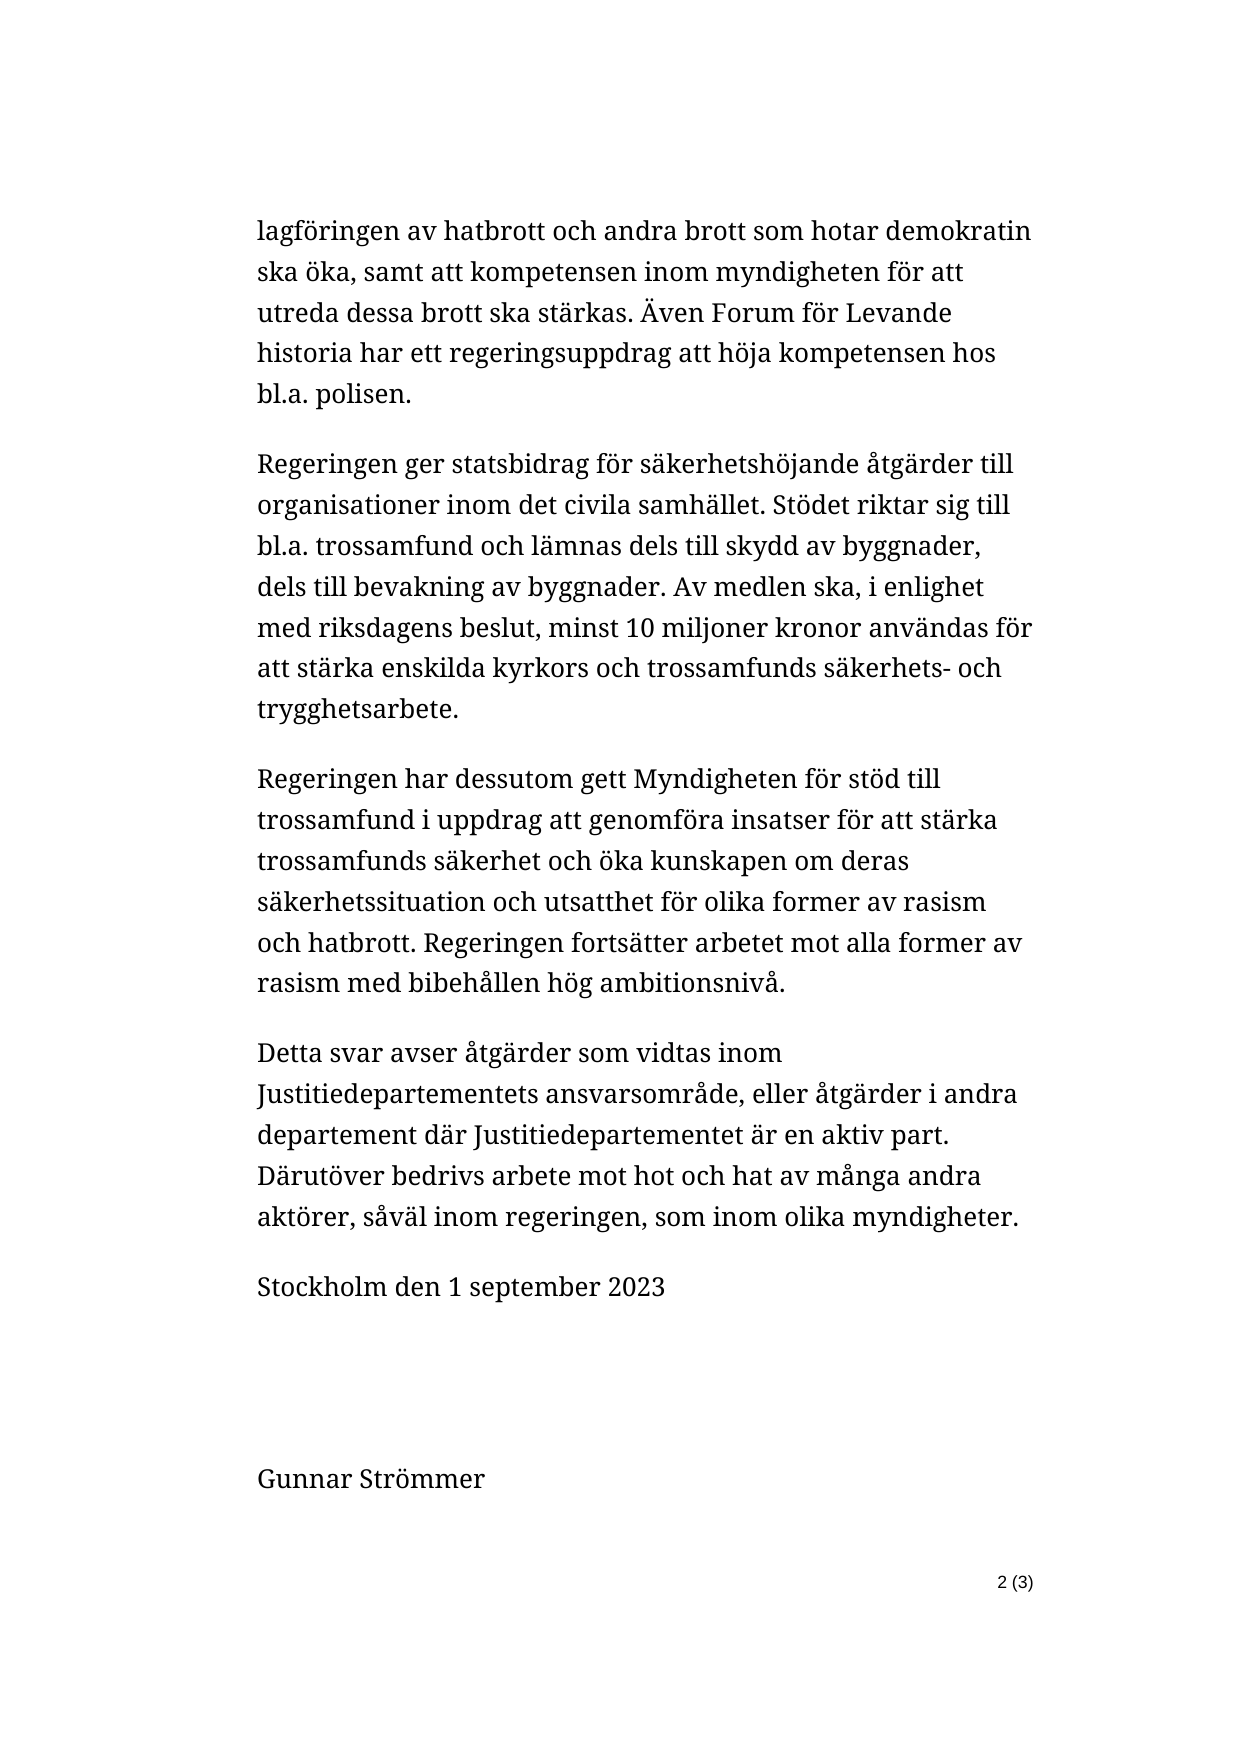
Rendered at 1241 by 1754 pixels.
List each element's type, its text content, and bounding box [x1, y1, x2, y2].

text Regeringen ger statsbidrag för säkerhetshöjande åtgärder till organisationer inom det civila samhället. Stödet riktar sig till bl.a. trossamfund och lämnas dels till skydd av byggnader, dels till bevakning av byggnader. Av medlen ska, i enlighet med riksdagens beslut, minst 10 miljoner kronor användas för att stärka enskilda kyrkors och trossamfunds säkerhets- och trygghetsarbete. [257, 446, 1033, 726]
text Detta svar avser åtgärder som vidtas inom Justitiedepartementets ansvarsområde, eller åtgärder i andra departement där Justitiedepartementet är en aktiv part. Därutöver bedrivs arbete mot hot och hat av många andra aktörer, såväl inom regeringen, som inom olika myndigheter. [257, 1035, 1033, 1234]
text Stockholm den [257, 1268, 1033, 1304]
text Gunnar Strömmer [257, 1461, 1033, 1496]
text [257, 213, 1033, 411]
text Regeringen har dessutom gett Myndigheten för stöd till trossamfund i uppdrag att genomföra insatser för att stärka trossamfunds säkerhet och öka kunskapen om deras säkerhetssituation och utsatthet för olika former av rasism och hatbrott. Regeringen fortsätter arbetet mot alla former av rasism med bibehållen hög ambitionsnivå. [257, 761, 1033, 1001]
